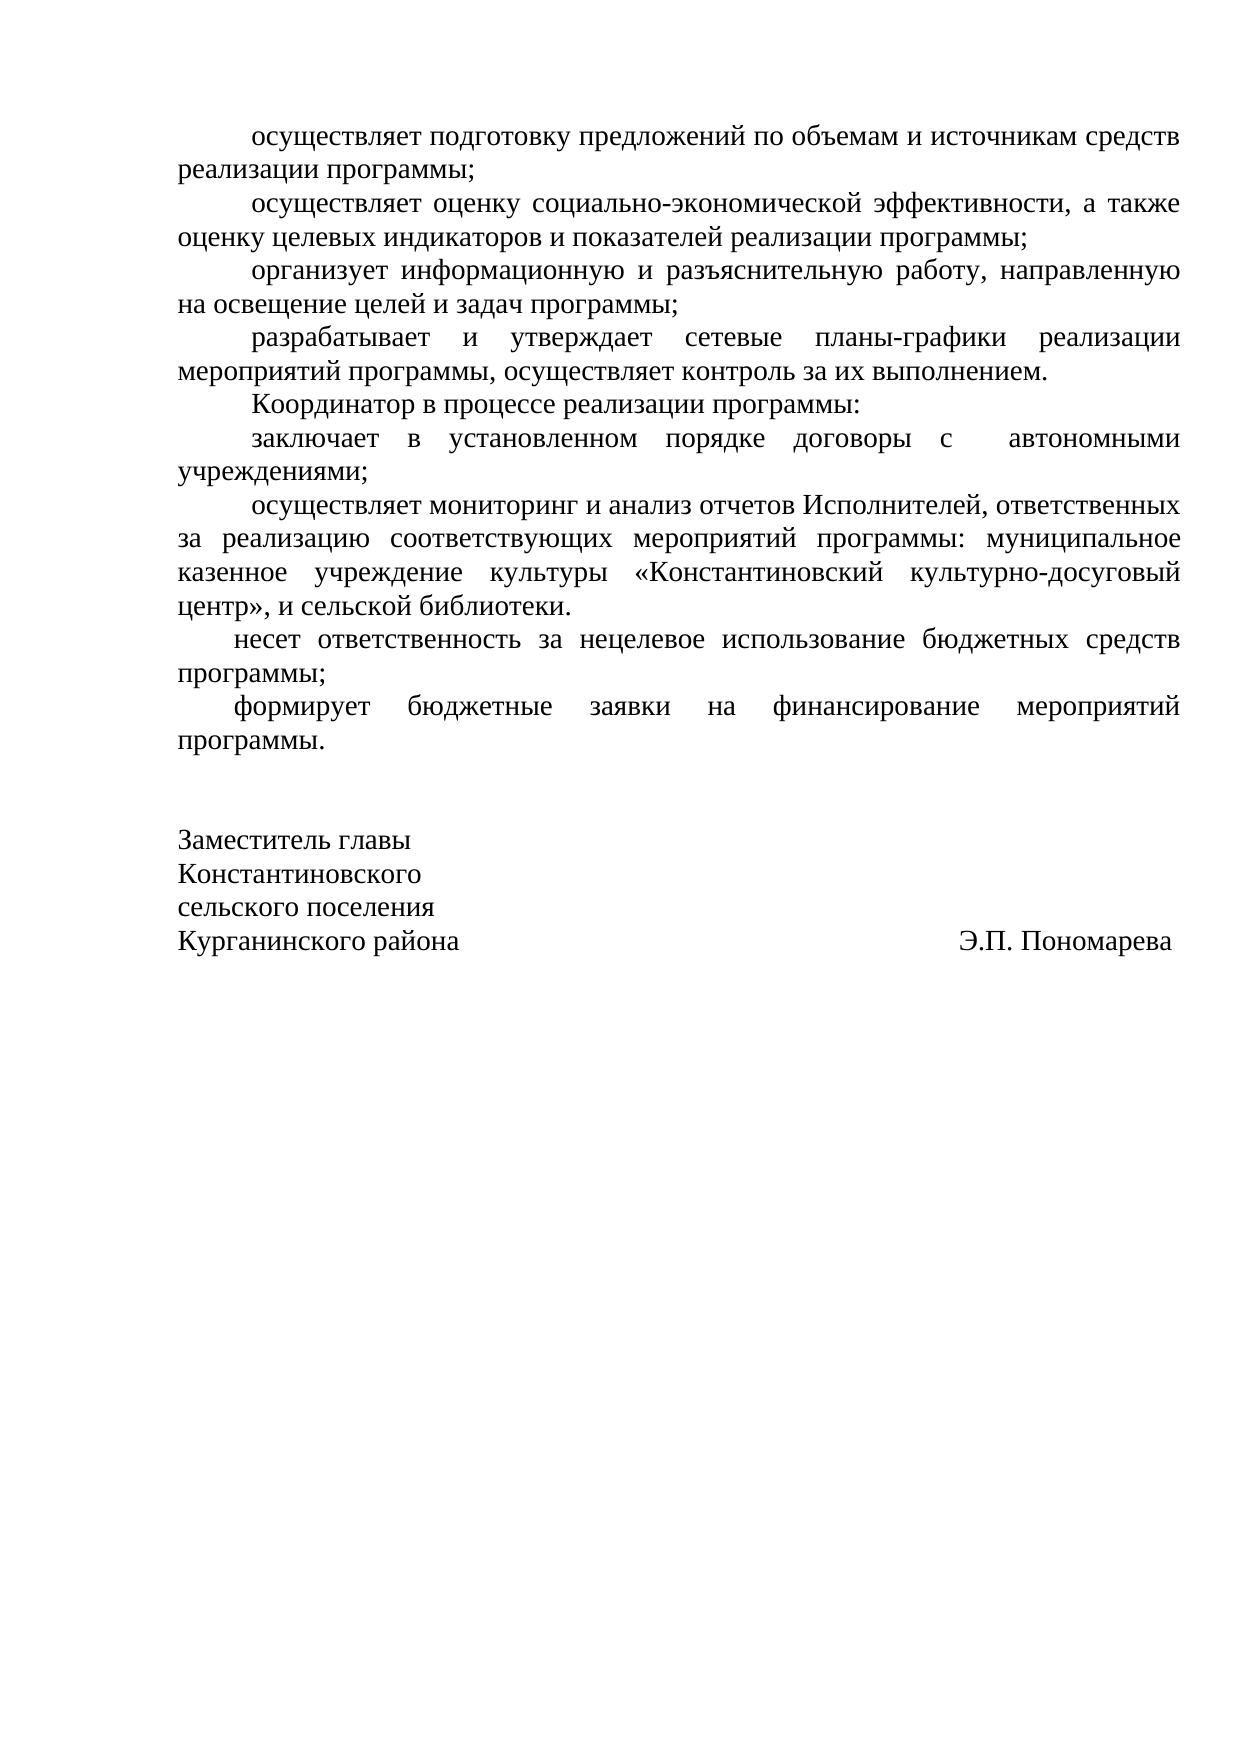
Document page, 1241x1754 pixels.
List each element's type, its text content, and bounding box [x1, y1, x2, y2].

text осуществляет мониторинг и анализ отчетов Исполнителей, ответственных за реализацию соответствующих мероприятий программы: муниципальное казенное учреждение культуры «Константиновский культурно-досуговый центр», и сельской библиотеки. [177, 487, 1181, 621]
text Константиновского [177, 856, 1196, 889]
text формирует бюджетные заявки на финансирование мероприятий программы. [177, 688, 1181, 755]
text заключает в установленном порядке договоры с автономными учреждениями; [177, 420, 1181, 487]
text разрабатывает и утверждает сетевые планы-графики реализации мероприятий программы, осуществляет контроль за их выполнением. [177, 319, 1181, 386]
text Координатор в процессе реализации программы: [177, 386, 1181, 420]
text Курганинского района Э.П. Пономарева [177, 923, 1196, 957]
text осуществляет подготовку предложений по объемам и источникам средств реализации программы; [177, 118, 1181, 185]
text несет ответственность за нецелевое использование бюджетных средств программы; [177, 621, 1181, 688]
text осуществляет оценку социально-экономической эффективности, а также оценку целевых индикаторов и показателей реализации программы; [177, 185, 1181, 252]
text сельского поселения [177, 889, 1196, 923]
text организует информационную и разъяснительную работу, направленную на освещение целей и задач программы; [177, 252, 1181, 319]
text Заместитель главы [177, 822, 1196, 856]
